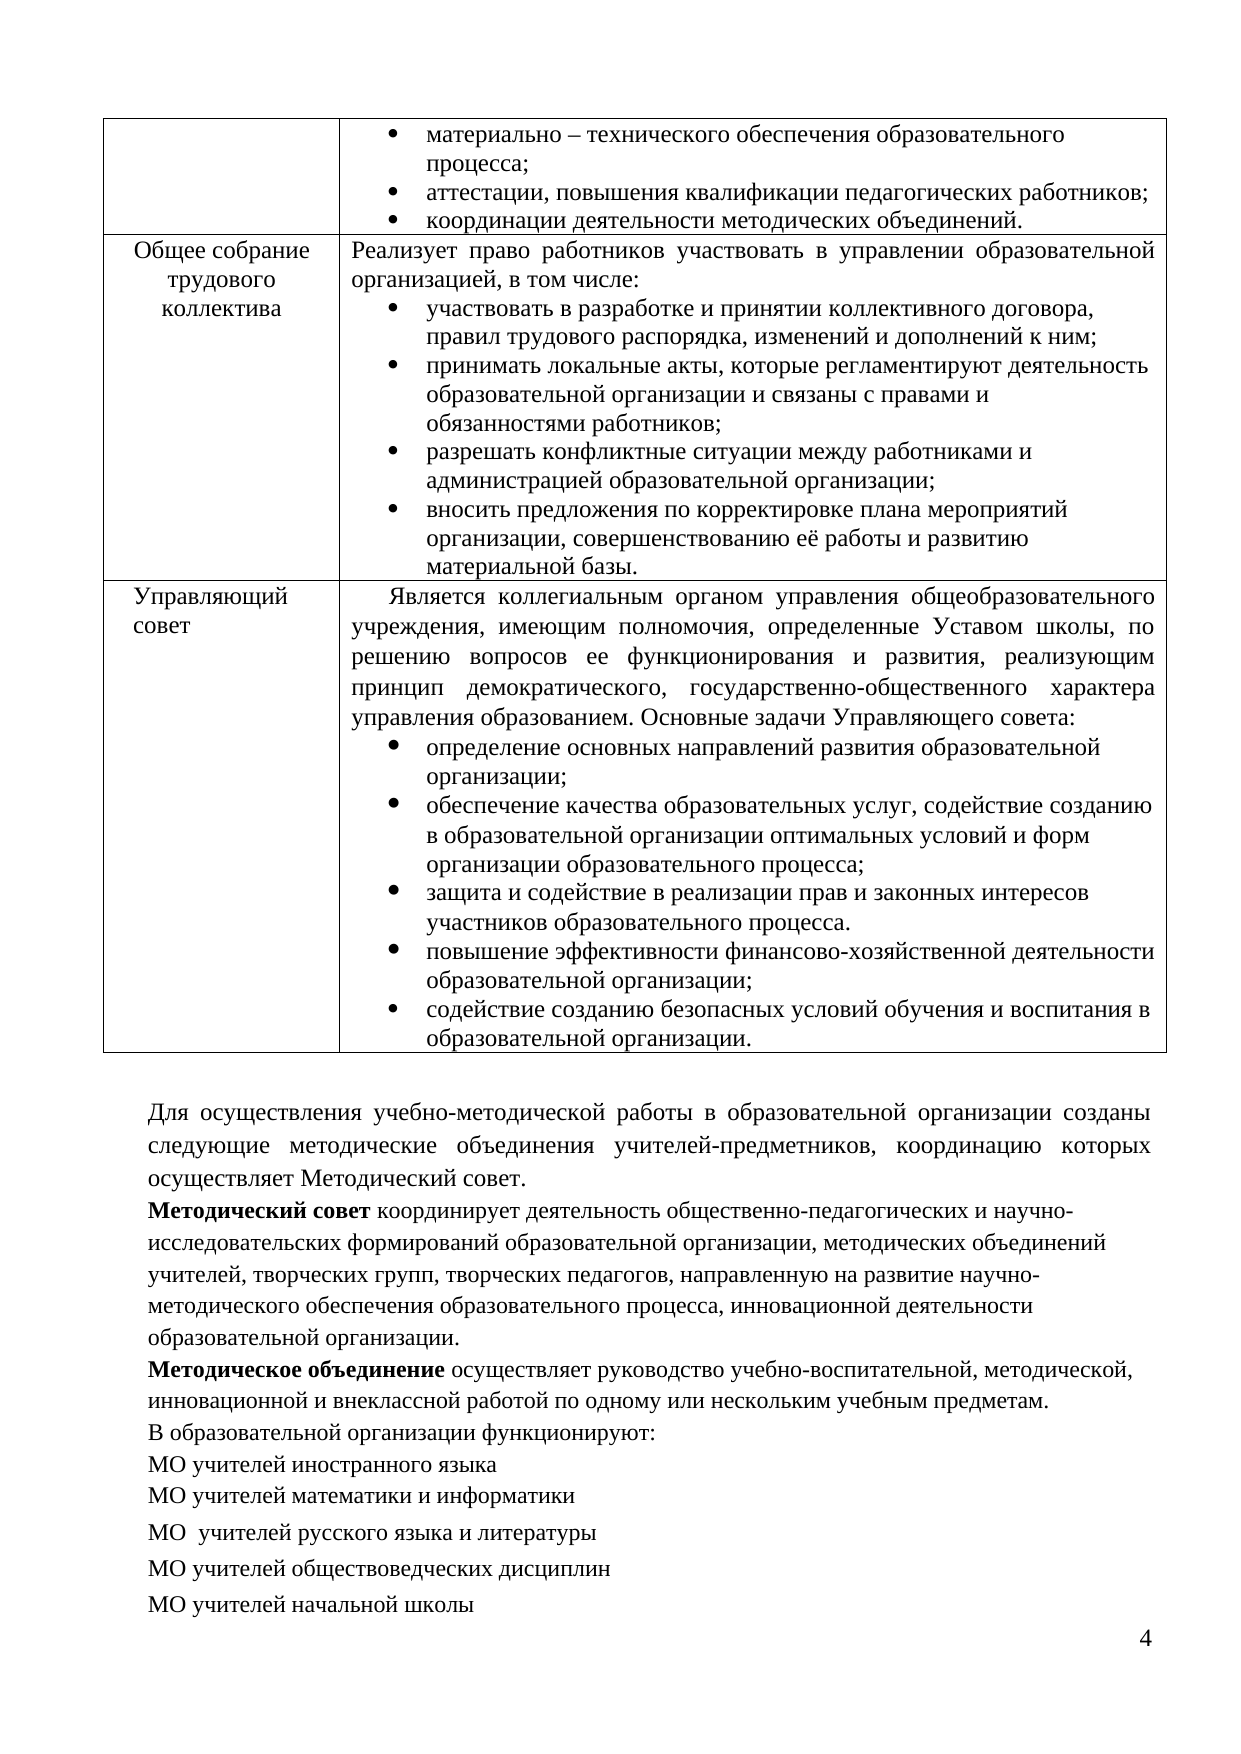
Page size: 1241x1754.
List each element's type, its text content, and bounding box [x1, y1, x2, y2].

table_cell Общее собрание трудового коллектива [104, 235, 339, 580]
text Методический совет координирует деятельность общественно-педагогических и научно-исследовательских формирований образовательной организации, методических объединений учителей, творческих групп, творческих педагогов, направленную на развитие научно-методического обеспечения образовательного процесса, инновационной деятельности образовательной организации. [148, 1196, 1152, 1351]
text МО учителей иностранного языка [148, 1449, 1152, 1477]
text МО учителей математики и информатики [148, 1481, 1152, 1509]
table_cell Является коллегиальным органом управления общеобразовательного учреждения, имеющим полномочия, определенные Уставом школы, по решению вопросов ее функционирования и развития, реализующим принцип демократического, государственно-общественного характера управления образованием. Основные задачи Управляющего совета: определение основных направлений развития образовательной организации; обеспечение качества образовательных услуг, содействие созданию в образовательной организации оптимальных условий и форм организации образовательного процесса; защита и содействие в реализации прав и законных интересов участников образовательного процесса. повышение эффективности финансово-хозяйственной деятельности образовательной организации; содействие созданию безопасных условий обучения и воспитания в образовательной организации. [340, 581, 1166, 1052]
table_cell Управляющий совет [104, 581, 339, 1052]
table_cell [340, 119, 1166, 234]
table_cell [104, 119, 339, 234]
text МО учителей начальной школы [148, 1590, 1152, 1618]
text МО учителей русского языка и литературы [148, 1517, 1152, 1545]
table_cell Реализует право работников участвовать в управлении образовательной организацией, в том числе: участвовать в разработке и принятии коллективного договора, правил трудового распорядка, изменений и дополнений к ним; принимать локальные акты, которые регламентируют деятельность образовательной организации и связаны с правами и обязанностями работников; разрешать конфликтные ситуации между работниками и администрацией образовательной организации; вносить предложения по корректировке плана мероприятий организации, совершенствованию её работы и развитию материальной базы. [340, 235, 1166, 580]
text Методическое объединение осуществляет руководство учебно-воспитательной, методической, инновационной и внеклассной работой по одному или нескольким учебным предметам. [148, 1354, 1152, 1414]
text Для осуществления учебно-методической работы в образовательной организации созданы следующие методические объединения учителей-предметников, координацию которых осуществляет Методический совет. [148, 1097, 1152, 1192]
text В образовательной организации функционируют: [148, 1418, 1152, 1446]
text МО учителей обществоведческих дисциплин [148, 1554, 1152, 1581]
